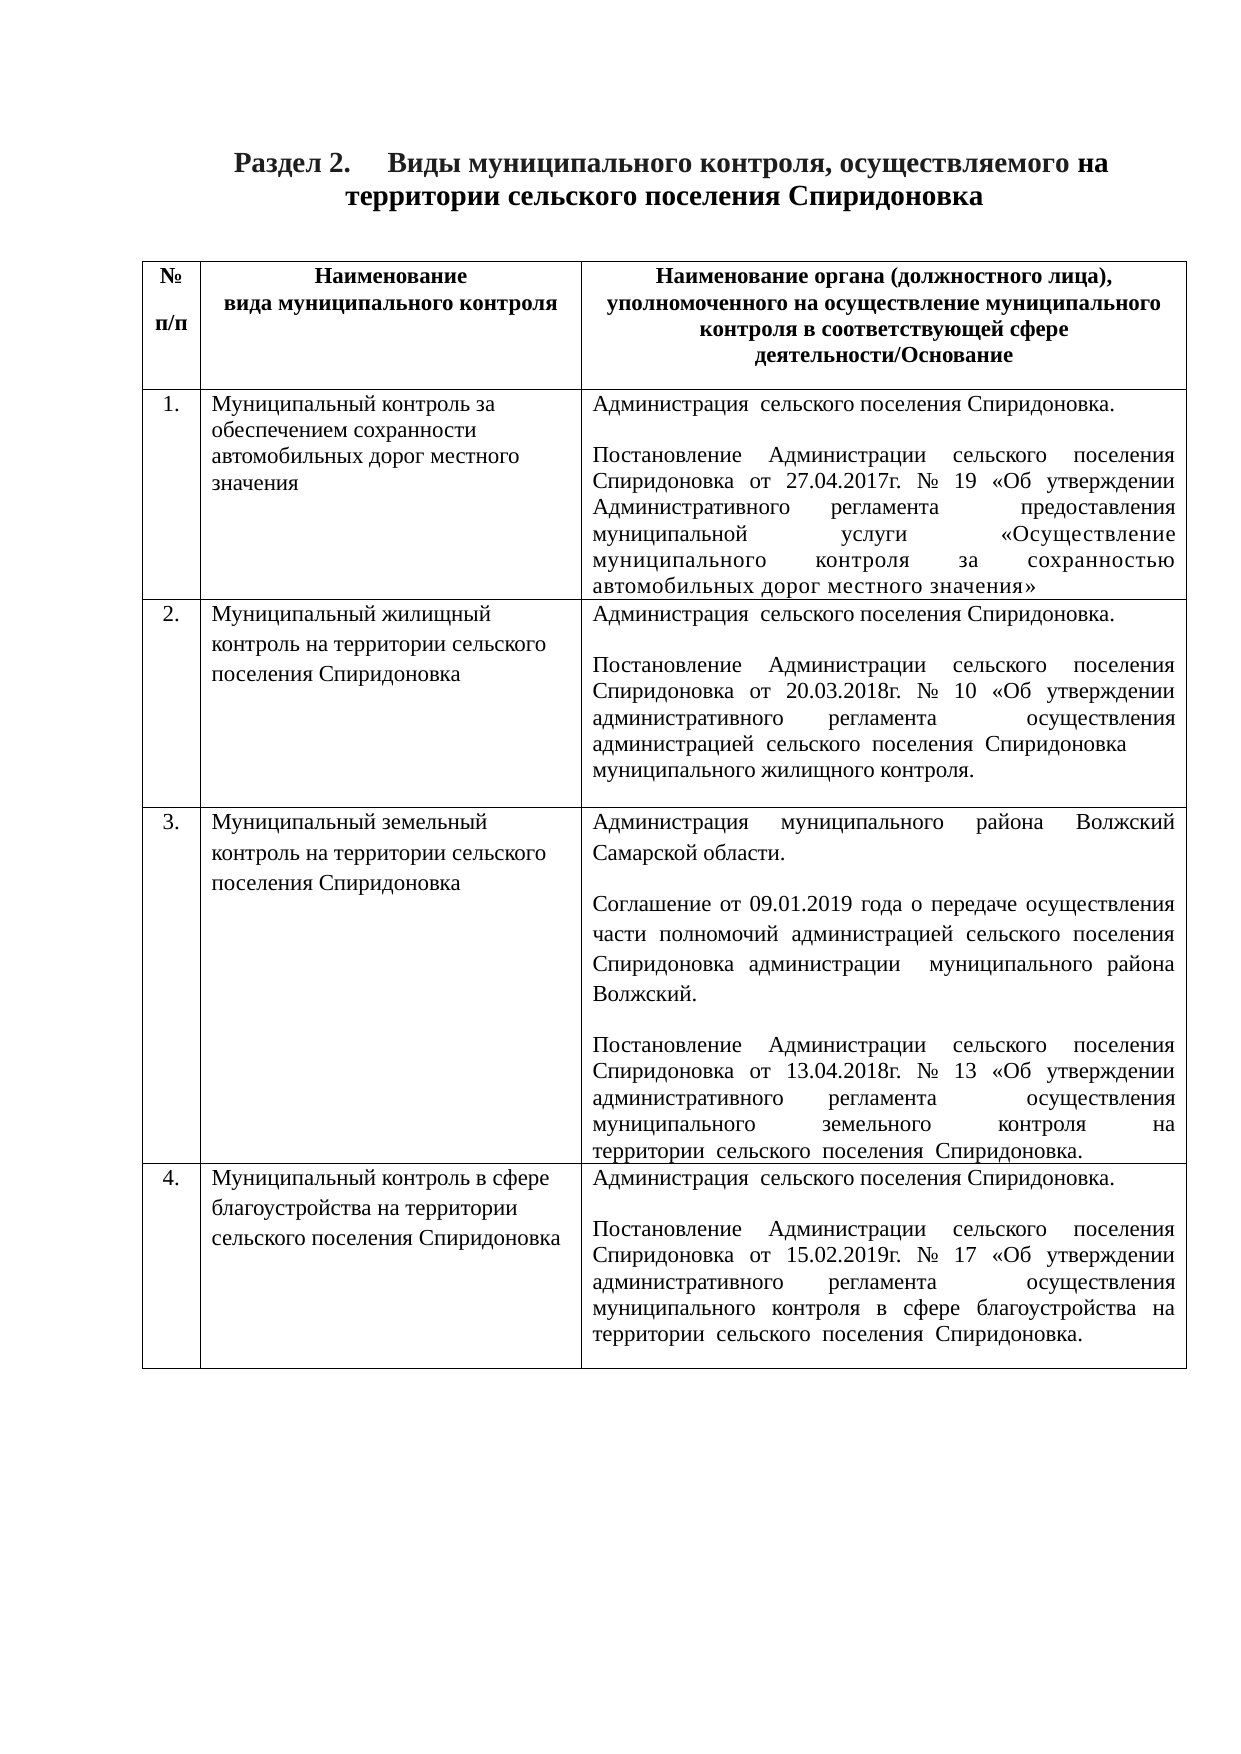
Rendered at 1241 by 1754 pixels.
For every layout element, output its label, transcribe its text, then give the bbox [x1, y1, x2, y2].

table_cell Администрация муниципального района Волжский Самарской области. Соглашение от 09.01.2019 года о передаче осуществления части полномочий администрацией сельского поселения Спиридоновка администрации муниципального района Волжский. Постановление Администрации сельского поселения Спиридоновка от 13.04.2018г. № 13 «Об утверждении административного регламента осуществления муниципального земельного контроля на территории сельского поселения Спиридоновка. [582, 808, 1186, 1163]
table_cell 4. [143, 1164, 200, 1368]
table_cell Муниципальный земельный контроль на территории сельского поселения Спиридоновка [201, 808, 581, 1163]
table_cell Администрация сельского поселения Спиридоновка. Постановление Администрации сельского поселения Спиридоновка от 15.02.2019г. № 17 «Об утверждении административного регламента осуществления муниципального контроля в сфере благоустройства на территории сельского поселения Спиридоновка. [582, 1164, 1186, 1368]
table_cell Администрация сельского поселения Спиридоновка. Постановление Администрации сельского поселения Спиридоновка от 27.04.2017г. № 19 «Об утверждении Административного регламента предоставления муниципальной услуги «Осуществление муниципального контроля за сохранностью автомобильных дорог местного значения» [582, 390, 1186, 599]
table_header Наименование органа (должностного лица), уполномоченного на осуществление муниципального контроля в соответствующей сфере деятельности/Основание [582, 262, 1186, 388]
table_header Наименование вида муниципального контроля [201, 262, 581, 388]
table_cell Муниципальный жилищный контроль на территории сельского поселения Спиридоновка [201, 600, 581, 807]
table_cell Администрация сельского поселения Спиридоновка. Постановление Администрации сельского поселения Спиридоновка от 20.03.2018г. № 10 «Об утверждении административного регламента осуществления администрацией сельского поселения Спиридоновка муниципального жилищного контроля. [582, 600, 1186, 807]
table_cell 3. [143, 808, 200, 1163]
table_header № п/п [143, 262, 200, 388]
table_cell 1. [143, 390, 200, 599]
text Раздел 2. Виды муниципального контроля, осуществляемого на территории сельского поселения Спиридоновка [177, 145, 1152, 212]
table_cell Муниципальный контроль за обеспечением сохранности автомобильных дорог местного значения [201, 390, 581, 599]
table_cell 2. [143, 600, 200, 807]
table_cell Муниципальный контроль в сфере благоустройства на территории сельского поселения Спиридоновка [201, 1164, 581, 1368]
